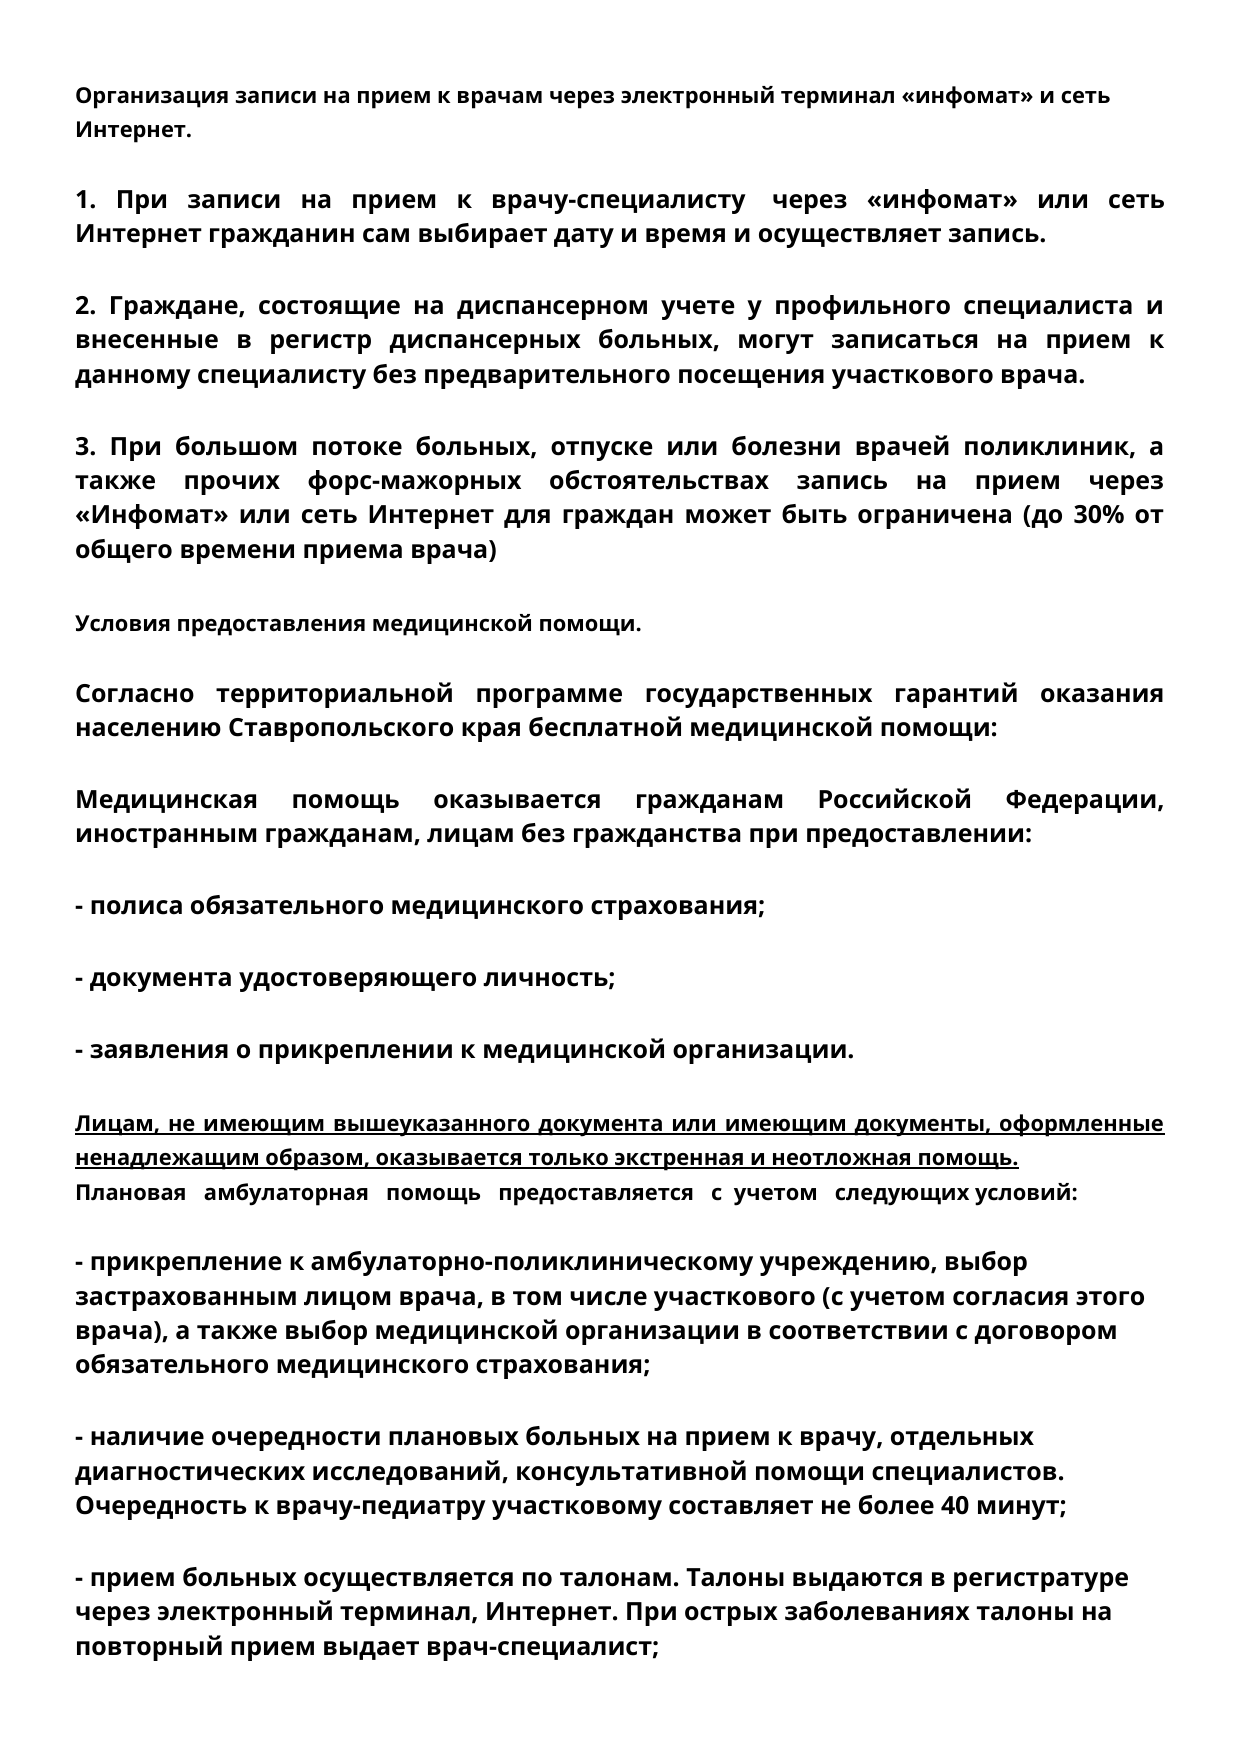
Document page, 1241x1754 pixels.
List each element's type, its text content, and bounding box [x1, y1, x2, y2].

text Организация записи на прием к врачам через электронный терминал «инфомат» и сеть Интернет. [75, 75, 1165, 144]
text - наличие очередности плановых больных на прием к врачу, отдельных диагностических исследований, консультативной помощи специалистов. Очередность к врачу-педиатру участковому составляет не более 40 минут; [75, 1419, 1165, 1522]
text Лицам, не имеющим вышеуказанного документа или имеющим документы, оформленные ненадлежащим образом, оказывается только экстренная и неотложная помощь. [75, 1135, 1165, 1172]
text - документа удостоверяющего личность; [75, 959, 1165, 994]
text - заявления о прикреплении к медицинской организации. [75, 1031, 1165, 1066]
text 3. При большом потоке больных, отпуске или болезни врачей поликлиник, а также прочих форс-мажорных обстоятельствах запись на прием через «Инфомат» или сеть Интернет для граждан может быть ограничена (до 30% от общего времени приема врача) [75, 428, 1165, 566]
text 2. Граждане, состоящие на диспансерном учете у профильного специалиста и внесенные в регистр диспансерных больных, могут записаться на прием к данному специалисту без предварительного посещения участкового врача. [75, 287, 1165, 391]
text - полиса обязательного медицинского страхования; [75, 887, 1165, 922]
text Лицам, не имеющим вышеуказанного документа или имеющим документы, оформленные ненадлежащим образом, оказывается только экстренная и неотложная помощь. [75, 1103, 1165, 1133]
text Плановая амбулаторная помощь предоставляется с учетом следующих условий: [75, 1172, 1165, 1206]
text Согласно территориальной программе государственных гарантий оказания населению Ставропольского края бесплатной медицинской помощи: [75, 675, 1165, 744]
text - прием больных осуществляется по талонам. Талоны выдаются в регистратуре через электронный терминал, Интернет. При острых заболеваниях талоны на повторный прием выдает врач-специалист; [75, 1559, 1165, 1662]
text Условия предоставления медицинской помощи. [75, 603, 1165, 637]
text - прикрепление к амбулаторно-поликлиническому учреждению, выбор застрахованным лицом врача, в том числе участкового (с учетом согласия этого врача), а также выбор медицинской организации в соответствии с договором обязательного медицинского страхования; [75, 1244, 1165, 1381]
text 1. При записи на прием к врачу-специалисту через «инфомат» или сеть Интернет гражданин сам выбирает дату и время и осуществляет запись. [75, 181, 1165, 250]
text Медицинская помощь оказывается гражданам Российской Федерации, иностранным гражданам, лицам без гражданства при предоставлении: [75, 781, 1165, 850]
